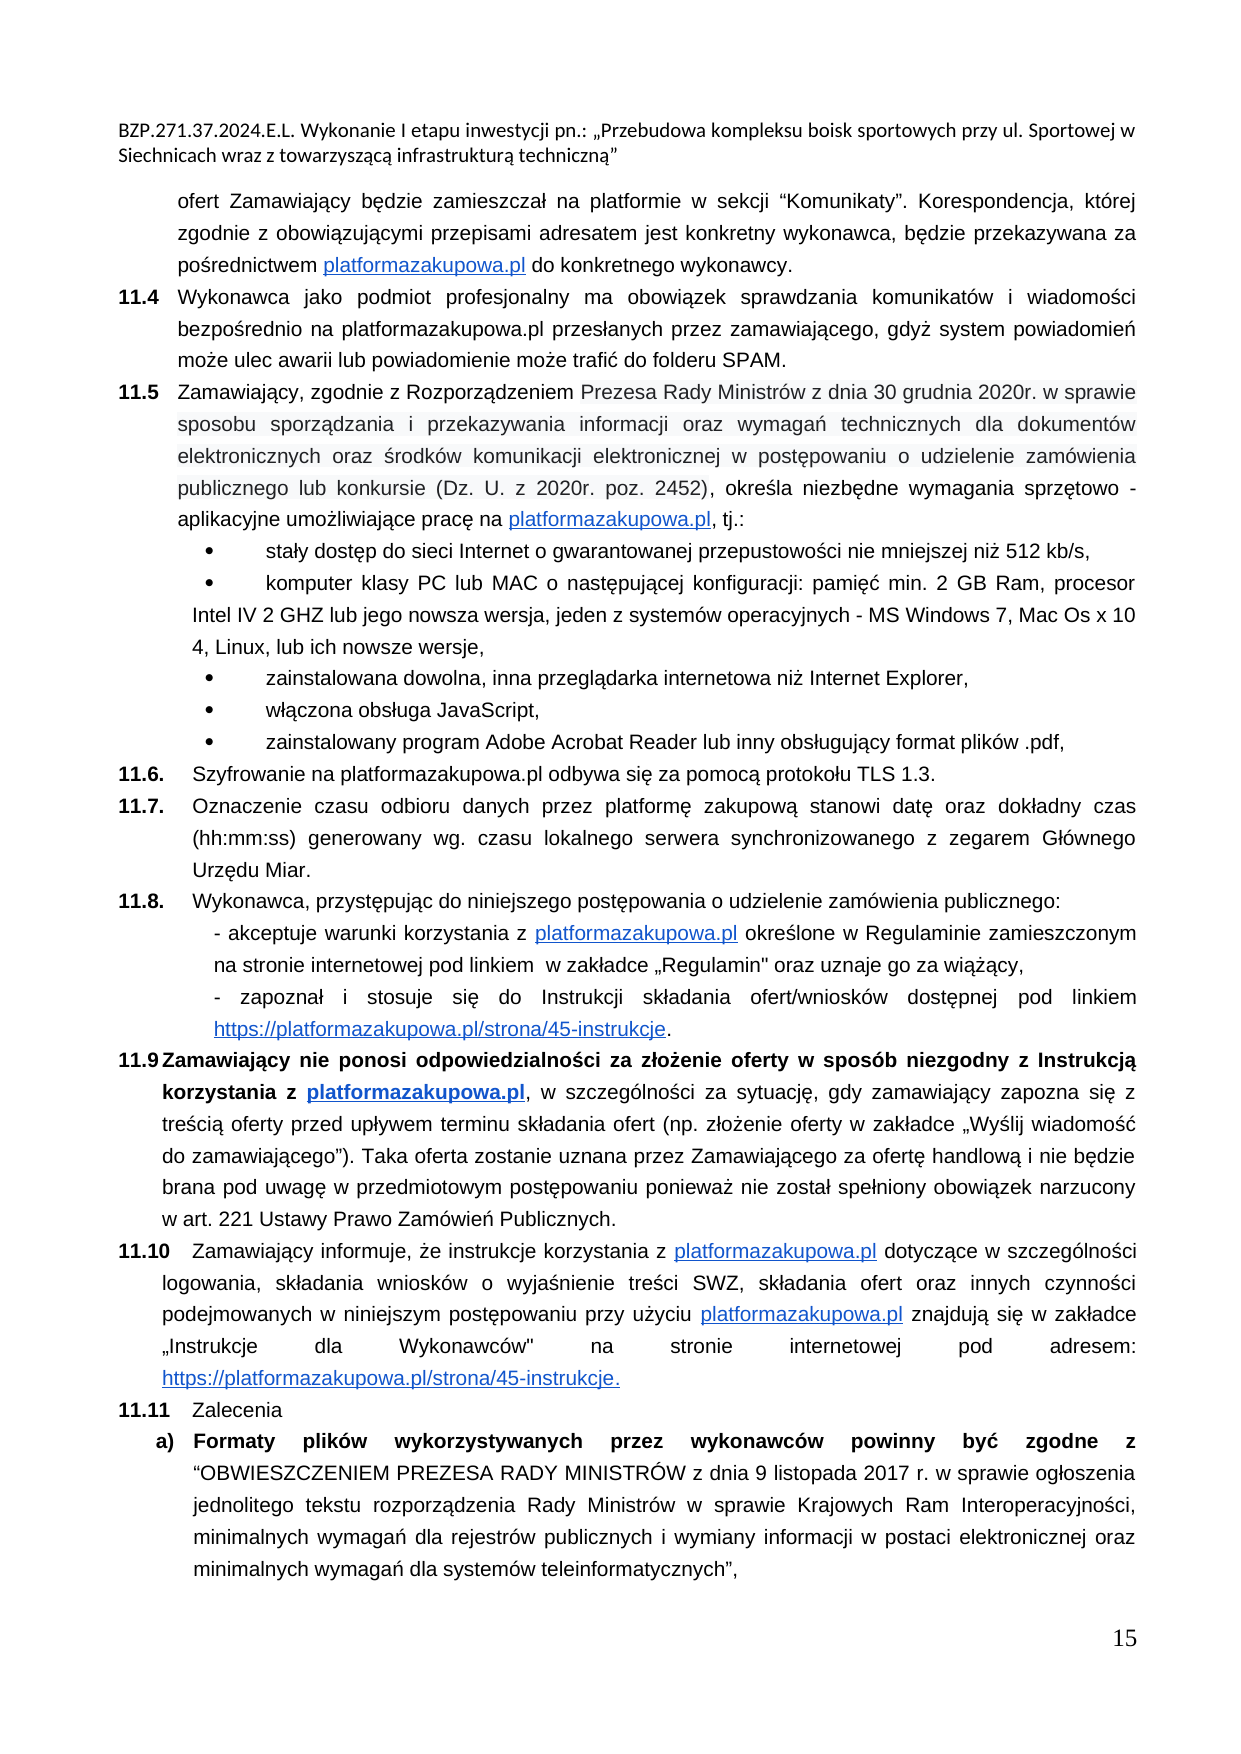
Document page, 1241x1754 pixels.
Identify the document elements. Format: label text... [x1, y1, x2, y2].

list Szyfrowanie na platformazakupowa.pl odbywa się za pomocą protokołu TLS 1.3. [118, 762, 1137, 786]
list stały dostęp do sieci Internet o gwarantowanej przepustowości nie mniejszej niż 512 kb/s, [192, 539, 1137, 563]
list Zamawiający, zgodnie z Rozporządzeniem Prezesa Rady Ministrów z dnia 30 grudnia 2020r. w sprawie sposobu sporządzania i przekazywania informacji oraz wymagań technicznych dla dokumentów elektronicznych oraz środków komunikacji elektronicznej w postępowaniu o udzielenie zamówienia publicznego lub konkursie (Dz. U. z 2020r. poz. 2452), określa niezbędne wymagania sprzętowo - aplikacyjne umożliwiające pracę na platformazakupowa.pl, tj.: [118, 380, 1137, 531]
list zainstalowany program Adobe Acrobat Reader lub inny obsługujący format plików .pdf, [192, 730, 1137, 754]
text - zapoznał i stosuje się do Instrukcji składania ofert/wniosków dostępnej pod linkiem https://platformazakupowa.pl/strona/45-instrukcje. [213, 984, 1137, 1040]
list zainstalowana dowolna, inna przeglądarka internetowa niż Internet Explorer, [192, 666, 1137, 690]
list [118, 189, 1137, 277]
list włączona obsługa JavaScript, [192, 698, 1137, 722]
list Zamawiający informuje, że instrukcje korzystania z platformazakupowa.pl dotyczące w szczególności logowania, składania wniosków o wyjaśnienie treści SWZ, składania ofert oraz innych czynności podejmowanych w niniejszym postępowaniu przy użyciu platformazakupowa.pl znajdują się w zakładce „Instrukcje dla Wykonawców" na stronie internetowej pod adresem: https://platformazakupowa.pl/strona/45-instrukcje. [118, 1239, 1137, 1390]
list Oznaczenie czasu odbioru danych przez platformę zakupową stanowi datę oraz dokładny czas (hh:mm:ss) generowany wg. czasu lokalnego serwera synchronizowanego z zegarem Głównego Urzędu Miar. [118, 794, 1137, 881]
list komputer klasy PC lub MAC o następującej konfiguracji: pamięć min. 2 GB Ram, procesor Intel IV 2 GHZ lub jego nowsza wersja, jeden z systemów operacyjnych - MS Windows 7, Mac Os x 10 4, Linux, lub ich nowsze wersje, [192, 571, 1137, 658]
list Wykonawca, przystępując do niniejszego postępowania o udzielenie zamówienia publicznego: [118, 889, 1137, 913]
list Zamawiający nie ponosi odpowiedzialności za złożenie oferty w sposób niezgodny z Instrukcją korzystania z platformazakupowa.pl, w szczególności za sytuację, gdy zamawiający zapozna się z treścią oferty przed upływem terminu składania ofert (np. złożenie oferty w zakładce „Wyślij wiadomość do zamawiającego”). Taka oferta zostanie uznana przez Zamawiającego za ofertę handlową i nie będzie brana pod uwagę w przedmiotowym postępowaniu ponieważ nie został spełniony obowiązek narzucony w art. 221 Ustawy Prawo Zamówień Publicznych. [118, 1048, 1137, 1231]
list Zalecenia [118, 1398, 1137, 1422]
list Wykonawca jako podmiot profesjonalny ma obowiązek sprawdzania komunikatów i wiadomości bezpośrednio na platformazakupowa.pl przesłanych przez zamawiającego, gdyż system powiadomień może ulec awarii lub powiadomienie może trafić do folderu SPAM. [118, 285, 1137, 372]
text - akceptuje warunki korzystania z platformazakupowa.pl określone w Regulaminie zamieszczonym na stronie internetowej pod linkiem w zakładce „Regulamin" oraz uznaje go za wiążący, [213, 921, 1137, 977]
list Formaty plików wykorzystywanych przez wykonawców powinny być zgodne z “OBWIESZCZENIEM PREZESA RADY MINISTRÓW z dnia 9 listopada 2017 r. w sprawie ogłoszenia jednolitego tekstu rozporządzenia Rady Ministrów w sprawie Krajowych Ram Interoperacyjności, minimalnych wymagań dla rejestrów publicznych i wymiany informacji w postaci elektronicznej oraz minimalnych wymagań dla systemów teleinformatycznych”, [156, 1429, 1137, 1580]
